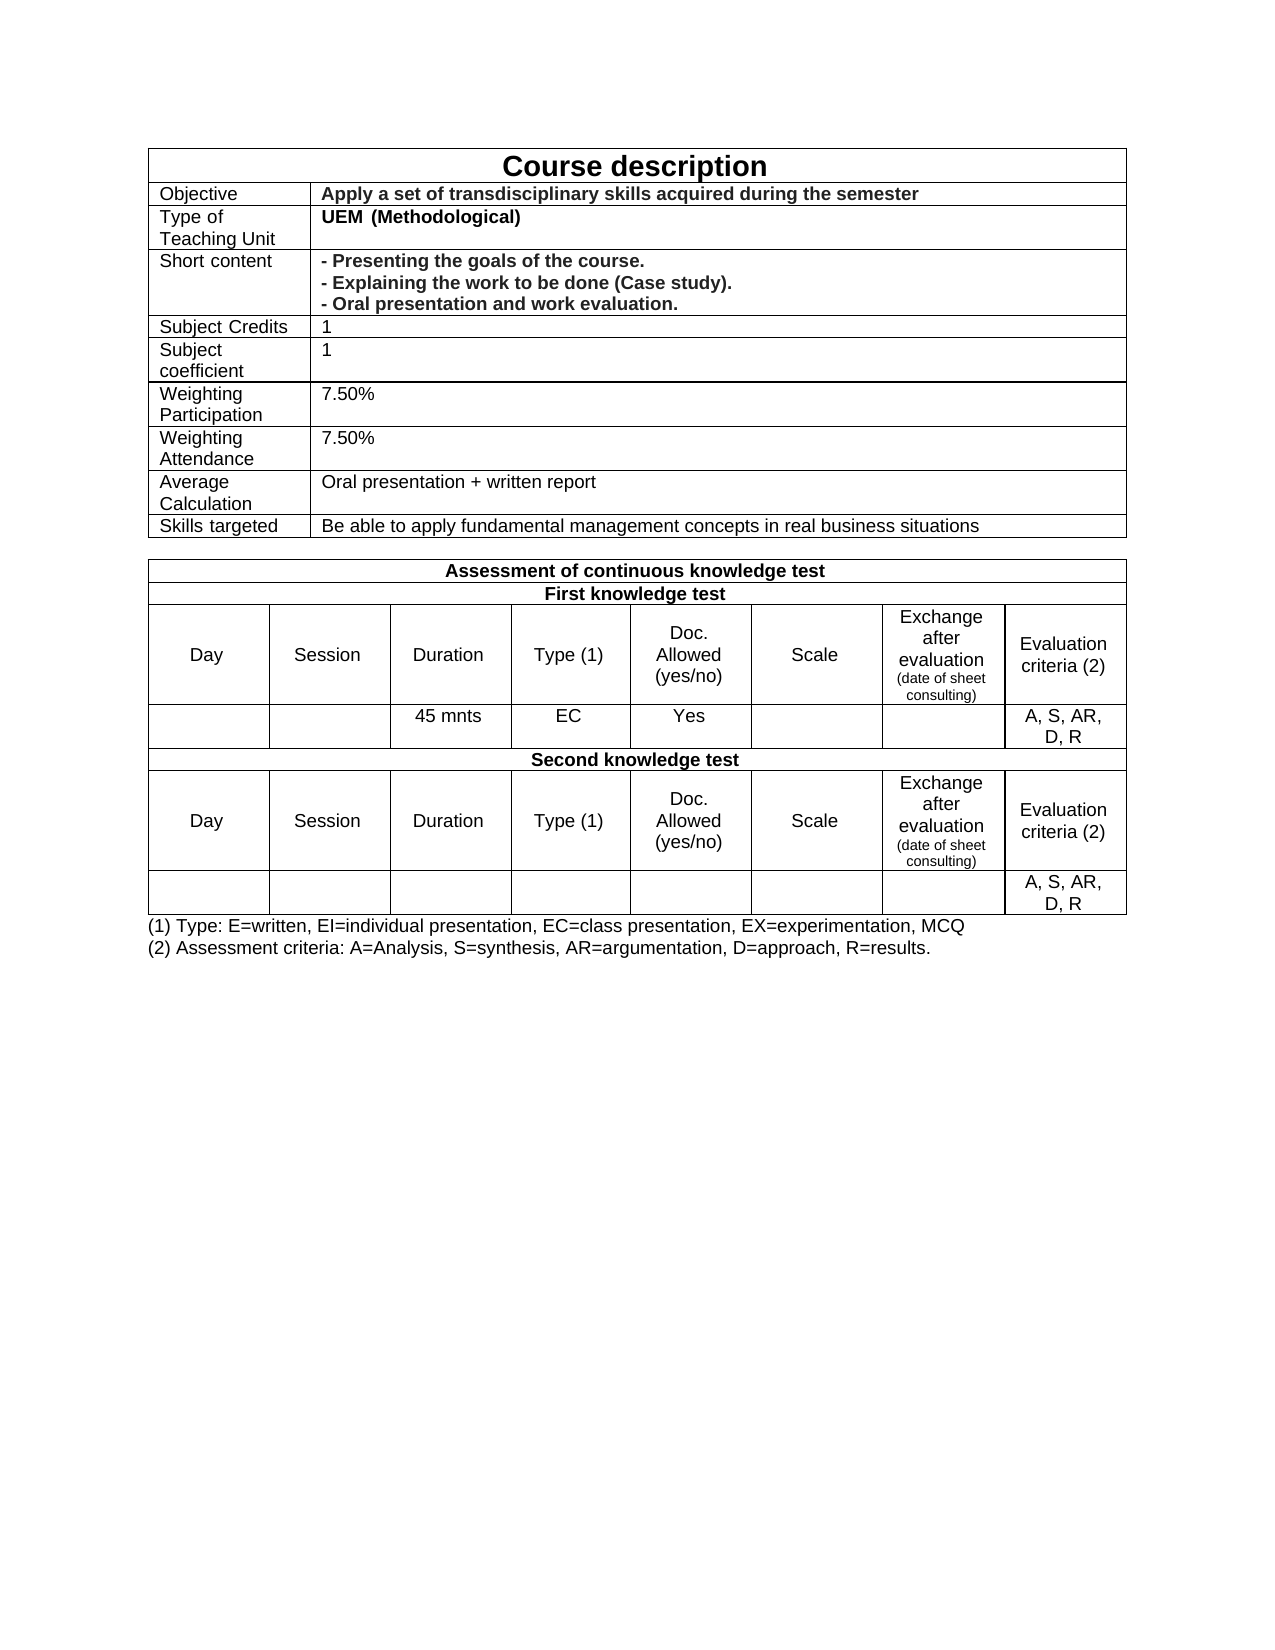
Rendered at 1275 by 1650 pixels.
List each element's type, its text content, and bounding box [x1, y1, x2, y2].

table_cell EC [512, 705, 630, 748]
table_cell Doc. Allowed (yes/no) [631, 771, 751, 870]
table_cell Evaluation criteria (2) [1006, 771, 1126, 870]
table_cell - Presenting the goals of the course. - Explaining the work to be done (Case study). - Oral presentation and work evaluation. [311, 250, 1126, 315]
table_cell Skills targeted [149, 515, 310, 537]
table_cell Evaluation criteria (2) [1006, 605, 1126, 704]
table_cell Average Calculation [149, 471, 310, 514]
table_cell 7.50% [311, 383, 1126, 426]
table_cell Session [270, 771, 390, 870]
table_cell Type of Teaching Unit [149, 206, 310, 249]
table_cell A, S, AR, D, R [1006, 705, 1126, 748]
table_cell Duration [391, 605, 511, 704]
table_cell Type (1) [512, 771, 630, 870]
table_cell [512, 871, 630, 914]
table_cell Scale [752, 771, 882, 870]
table_cell [883, 871, 1004, 914]
table_cell Be able to apply fundamental management concepts in real business situations [311, 515, 1126, 537]
table_cell Subject Credits [149, 316, 310, 337]
table_cell [883, 705, 1004, 748]
table_cell [149, 705, 269, 748]
table_cell Short content [149, 250, 310, 315]
table_cell Scale [752, 605, 882, 704]
table_header Assessment of continuous knowledge test [149, 560, 1126, 582]
table_cell [752, 871, 882, 914]
table_cell Doc. Allowed (yes/no) [631, 605, 751, 704]
table_cell Yes [631, 705, 751, 748]
table_cell [149, 871, 269, 914]
table_cell 45 mnts [391, 705, 511, 748]
table_cell [270, 705, 390, 748]
table_cell Subject coefficient [149, 338, 310, 381]
table_cell First knowledge test [149, 583, 1126, 604]
text (1) Type: E=written, EI=individual presentation, EC=class presentation, EX=experimentation, MCQ [148, 915, 1122, 936]
table_cell [391, 871, 511, 914]
table_cell Objective [149, 183, 310, 205]
table_cell Exchange after evaluation (date of sheet consulting) [883, 771, 1004, 870]
table_cell Day [149, 771, 269, 870]
table_cell [752, 705, 882, 748]
table_cell Duration [391, 771, 511, 870]
table_cell [631, 871, 751, 914]
table_cell A, S, AR, D, R [1006, 871, 1126, 914]
table_cell Second knowledge test [149, 749, 1126, 770]
table_header Course description [149, 149, 1126, 182]
table_cell Apply a set of transdisciplinary skills acquired during the semester [311, 183, 1126, 205]
table_cell Exchange after evaluation (date of sheet consulting) [883, 605, 1004, 704]
table_cell Type (1) [512, 605, 630, 704]
table_cell 1 [311, 338, 1126, 381]
table_cell Weighting Participation [149, 383, 310, 426]
table_cell UEM (Methodological) [311, 206, 1126, 249]
table_cell [270, 871, 390, 914]
table_cell 7.50% [311, 427, 1126, 470]
table_cell Weighting Attendance [149, 427, 310, 470]
table_cell Oral presentation + written report [311, 471, 1126, 514]
table_cell Session [270, 605, 390, 704]
table_cell Day [149, 605, 269, 704]
text (2) Assessment criteria: A=Analysis, S=synthesis, AR=argumentation, D=approach, R=results. [148, 936, 1122, 958]
table_cell 1 [311, 316, 1126, 337]
